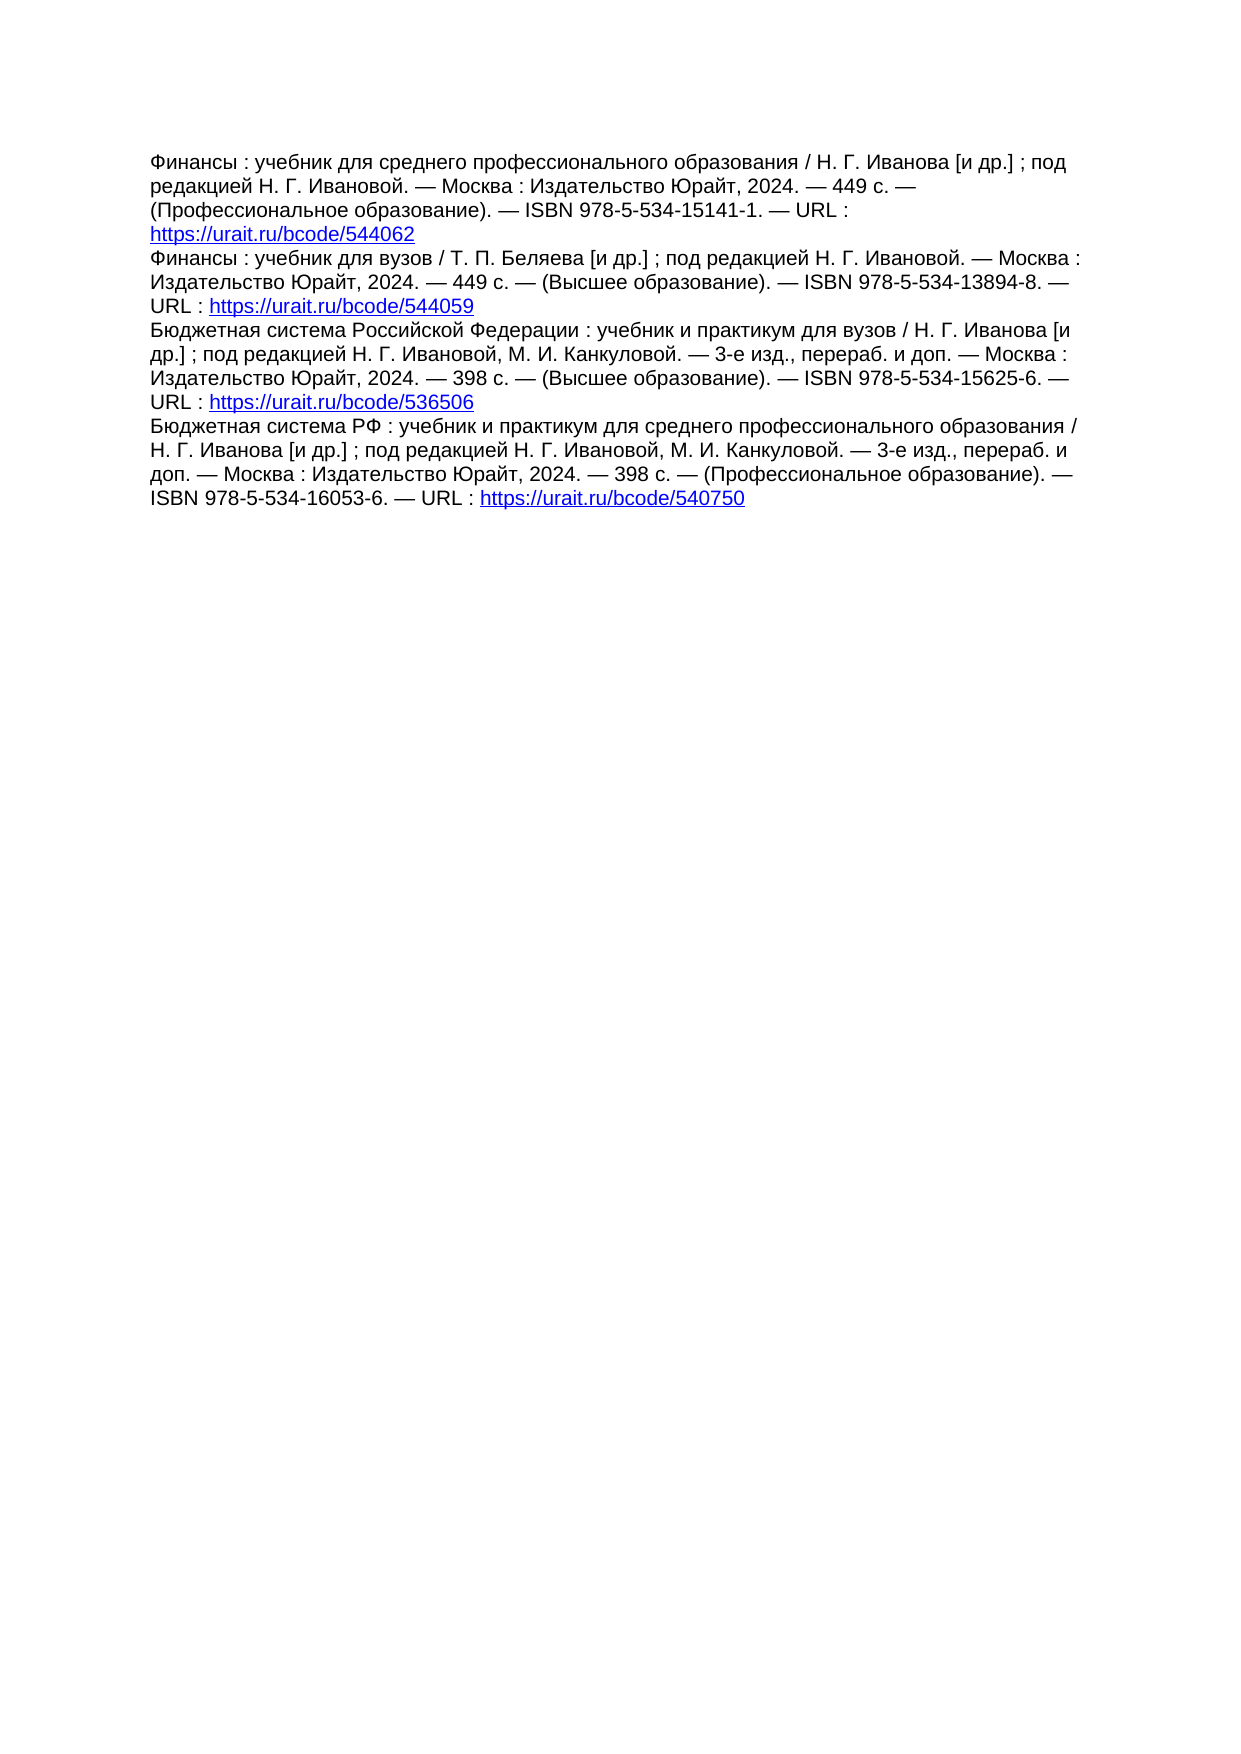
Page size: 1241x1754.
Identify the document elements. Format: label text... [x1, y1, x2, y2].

text Бюджетная система Российской Федерации : учебник и практикум для вузов / Н. Г. Иванова [и др.] ; под редакцией Н. Г. Ивановой, М. И. Канкуловой. — 3-е изд., перераб. и доп. — Москва : Издательство Юрайт, 2024. — 398 с. — (Высшее образование). — ISBN 978-5-534-15625-6. — URL : https://urait.ru/bcode/536506 [150, 318, 1090, 413]
text Финансы : учебник для среднего профессионального образования / Н. Г. Иванова [и др.] ; под редакцией Н. Г. Ивановой. — Москва : Издательство Юрайт, 2024. — 449 с. — (Профессиональное образование). — ISBN 978-5-534-15141-1. — URL : https://urait.ru/bcode/544062 [150, 150, 1090, 246]
text Бюджетная система РФ : учебник и практикум для среднего профессионального образования / Н. Г. Иванова [и др.] ; под редакцией Н. Г. Ивановой, М. И. Канкуловой. — 3-е изд., перераб. и доп. — Москва : Издательство Юрайт, 2024. — 398 с. — (Профессиональное образование). — ISBN 978-5-534-16053-6. — URL : https://urait.ru/bcode/540750 [150, 413, 1090, 509]
text Финансы : учебник для вузов / Т. П. Беляева [и др.] ; под редакцией Н. Г. Ивановой. — Москва : Издательство Юрайт, 2024. — 449 с. — (Высшее образование). — ISBN 978-5-534-13894-8. — URL : https://urait.ru/bcode/544059 [150, 246, 1090, 318]
